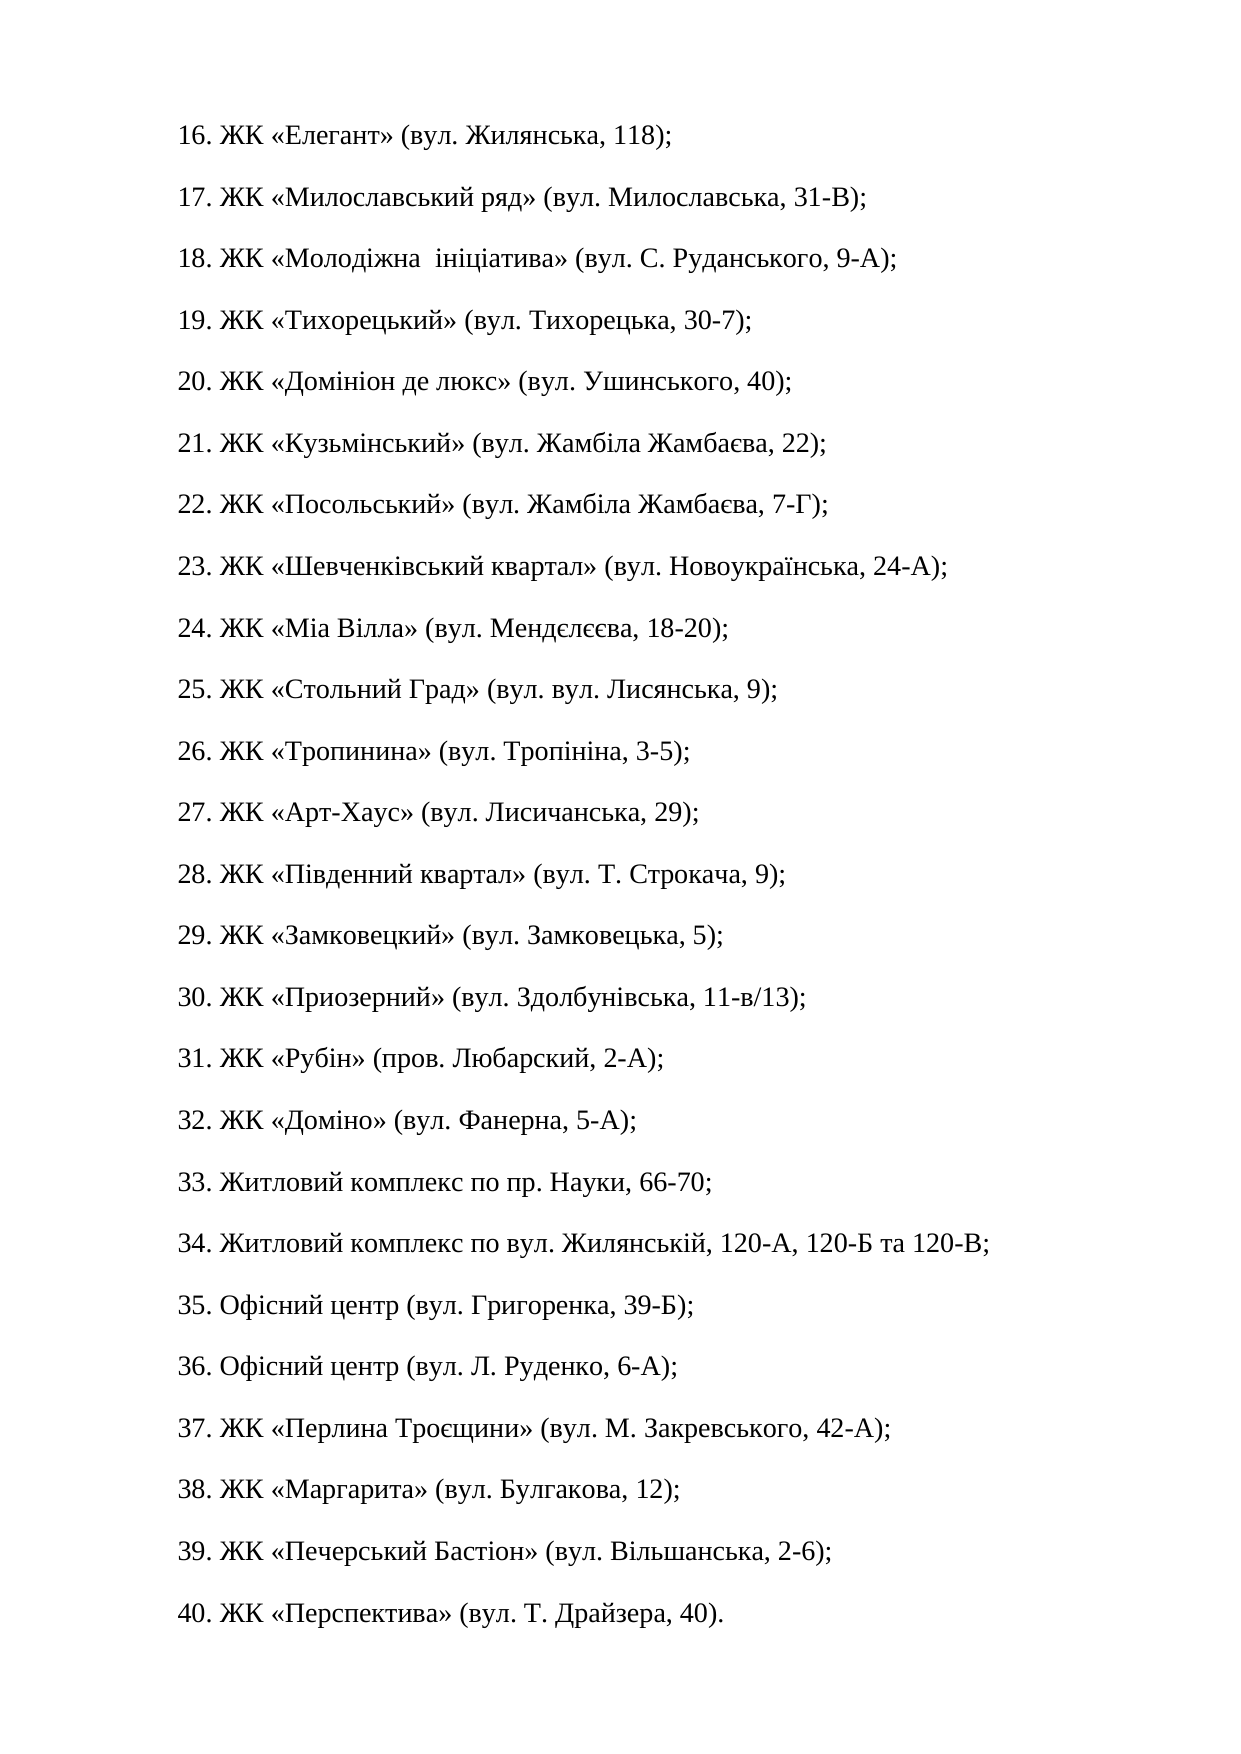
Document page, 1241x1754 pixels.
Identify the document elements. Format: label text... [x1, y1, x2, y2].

text 30. ЖК «Приозерний» (вул. Здолбунівська, 11-в/13); [177, 980, 1152, 1012]
text 32. ЖК «Доміно» (вул. Фанерна, 5-А); [177, 1103, 1152, 1136]
text 40. ЖК «Перспектива» (вул. Т. Драйзера, 40). [177, 1596, 1152, 1628]
text 37. ЖК «Перлина Троєщини» (вул. М. Закревського, 42-А); [177, 1411, 1152, 1443]
text 29. ЖК «Замковецкий» (вул. Замковецька, 5); [177, 918, 1152, 951]
text 21. ЖК «Кузьмінський» (вул. Жамбіла Жамбаєва, 22); [177, 426, 1152, 458]
text 36. Офісний центр (вул. Л. Руденко, 6-А); [177, 1349, 1152, 1382]
text 22. ЖК «Посольський» (вул. Жамбіла Жамбаєва, 7-Г); [177, 487, 1152, 520]
text 25. ЖК «Стольний Град» (вул. вул. Лисянська, 9); [177, 672, 1152, 704]
text 26. ЖК «Тропинина» (вул. Тропініна, 3-5); [177, 734, 1152, 766]
text 24. ЖК «Міа Вілла» (вул. Мендєлєєва, 18-20); [177, 611, 1152, 643]
text 20. ЖК «Домініон де люкс» (вул. Ушинського, 40); [177, 364, 1152, 397]
text 17. ЖК «Милославський ряд» (вул. Милославська, 31-В); [177, 180, 1152, 212]
text 28. ЖК «Південний квартал» (вул. Т. Строкача, 9); [177, 857, 1152, 889]
text 35. Офісний центр (вул. Григоренка, 39-Б); [177, 1288, 1152, 1320]
text 31. ЖК «Рубін» (пров. Любарский, 2-А); [177, 1042, 1152, 1074]
text 39. ЖК «Печерський Бастіон» (вул. Вільшанська, 2-6); [177, 1534, 1152, 1566]
text 19. ЖК «Тихорецький» (вул. Тихорецька, 30-7); [177, 303, 1152, 335]
text 34. Житловий комплекс по вул. Жилянській, 120-А, 120-Б та 120-В; [177, 1226, 1152, 1259]
text 33. Житловий комплекс по пр. Науки, 66-70; [177, 1165, 1152, 1197]
text 18. ЖК «Молодіжна ініціатива» (вул. С. Руданського, 9-А); [177, 241, 1152, 274]
text 38. ЖК «Маргарита» (вул. Булгакова, 12); [177, 1472, 1152, 1505]
text 16. ЖК «Елегант» (вул. Жилянська, 118); [177, 118, 1152, 151]
text 23. ЖК «Шевченківський квартал» (вул. Новоукраїнська, 24-А); [177, 549, 1152, 581]
text 27. ЖК «Арт-Хаус» (вул. Лисичанська, 29); [177, 795, 1152, 828]
